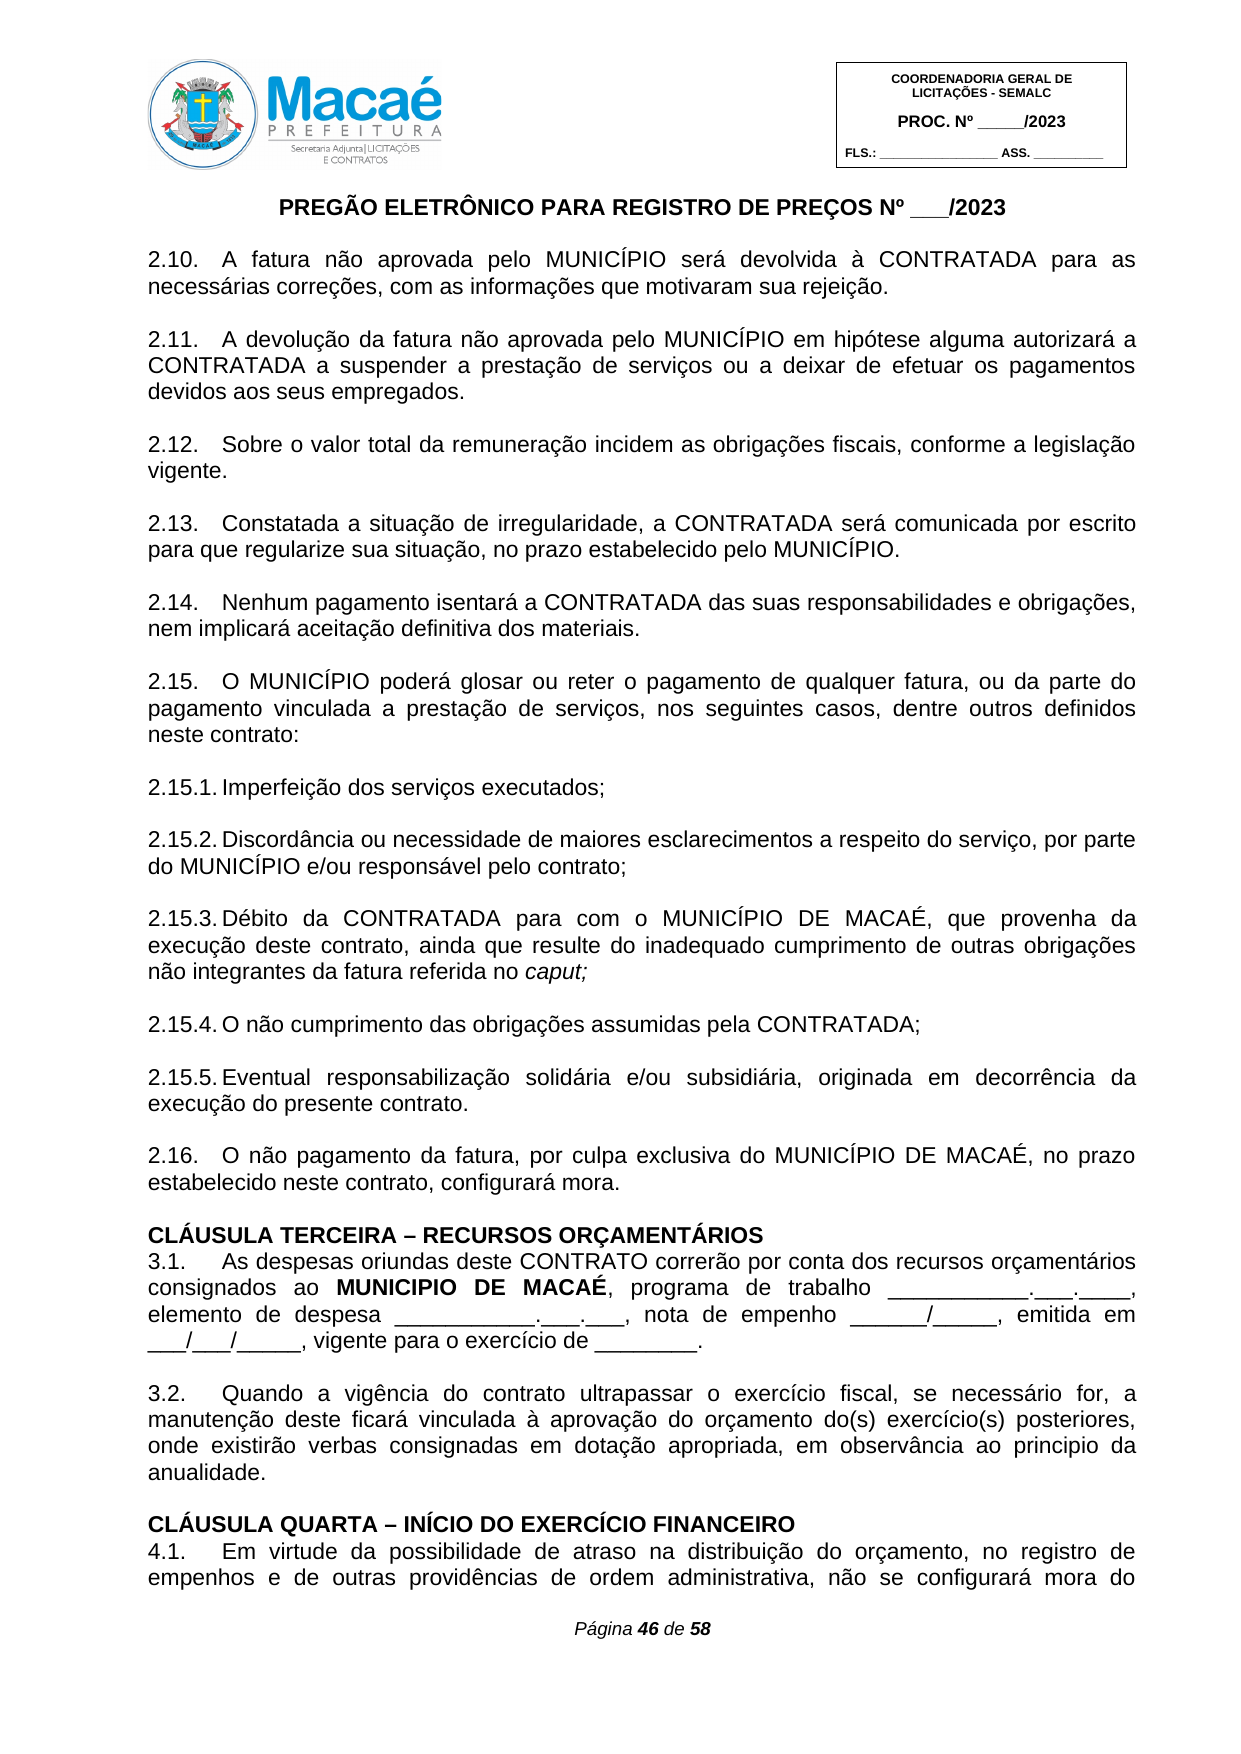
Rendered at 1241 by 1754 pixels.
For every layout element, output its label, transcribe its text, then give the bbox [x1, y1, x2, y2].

list O não cumprimento das obrigações assumidas pela CONTRATADA; [148, 1011, 1137, 1037]
list Eventual responsabilização solidária e/ou subsidiária, originada em decorrência da execução do presente contrato. [148, 1063, 1137, 1116]
list Nenhum pagamento isentará a CONTRATADA das suas responsabilidades e obrigações, nem implicará aceitação definitiva dos materiais. [148, 589, 1137, 642]
list Constatada a situação de irregularidade, a CONTRATADA será comunicada por escrito para que regularize sua situação, no prazo estabelecido pelo MUNICÍPIO. [148, 510, 1137, 563]
list O não pagamento da fatura, por culpa exclusiva do MUNICÍPIO DE MACAÉ, no prazo estabelecido neste contrato, configurará mora. [148, 1142, 1137, 1195]
list Sobre o valor total da remuneração incidem as obrigações fiscais, conforme a legislação vigente. [148, 431, 1137, 484]
subtitle CLÁUSULA TERCEIRA – RECURSOS ORÇAMENTÁRIOS [148, 1222, 1137, 1248]
list Imperfeição dos serviços executados; [148, 773, 1137, 800]
list As despesas oriundas deste CONTRATO correrão por conta dos recursos orçamentários consignados ao MUNICIPIO DE MACAÉ, programa de trabalho ___________.___.____, elemento de despesa ___________.___.___, nota de empenho ______/_____, emitida em ___/___/_____, vigente para o exercício de ________. [148, 1248, 1137, 1353]
list Débito da CONTRATADA para com o MUNICÍPIO DE MACAÉ, que provenha da execução deste contrato, ainda que resulte do inadequado cumprimento de outras obrigações não integrantes da fatura referida no caput; [148, 905, 1137, 984]
text CLÁUSULA QUARTA – INÍCIO DO EXERCÍCIO FINANCEIRO [148, 1511, 1137, 1538]
list A devolução da fatura não aprovada pelo MUNICÍPIO em hipótese alguma autorizará a CONTRATADA a suspender a prestação de serviços ou a deixar de efetuar os pagamentos devidos aos seus empregados. [148, 326, 1137, 404]
list Discordância ou necessidade de maiores esclarecimentos a respeito do serviço, por parte do MUNICÍPIO e/ou responsável pelo contrato; [148, 826, 1137, 879]
list O MUNICÍPIO poderá glosar ou reter o pagamento de qualquer fatura, ou da parte do pagamento vinculada a prestação de serviços, nos seguintes casos, dentre outros definidos neste contrato: [148, 668, 1137, 747]
picture [420, 105, 442, 115]
list A fatura não aprovada pelo MUNICÍPIO será devolvida à CONTRATADA para as necessárias correções, com as informações que motivaram sua rejeição. [148, 246, 1137, 299]
picture [420, 94, 433, 101]
list Quando a vigência do contrato ultrapassar o exercício fiscal, se necessário for, a manutenção deste ficará vinculada à aprovação do orçamento do(s) exercício(s) posteriores, onde existirão verbas consignadas em dotação apropriada, em observância ao principio da anualidade. [148, 1380, 1137, 1485]
picture [147, 59, 442, 170]
